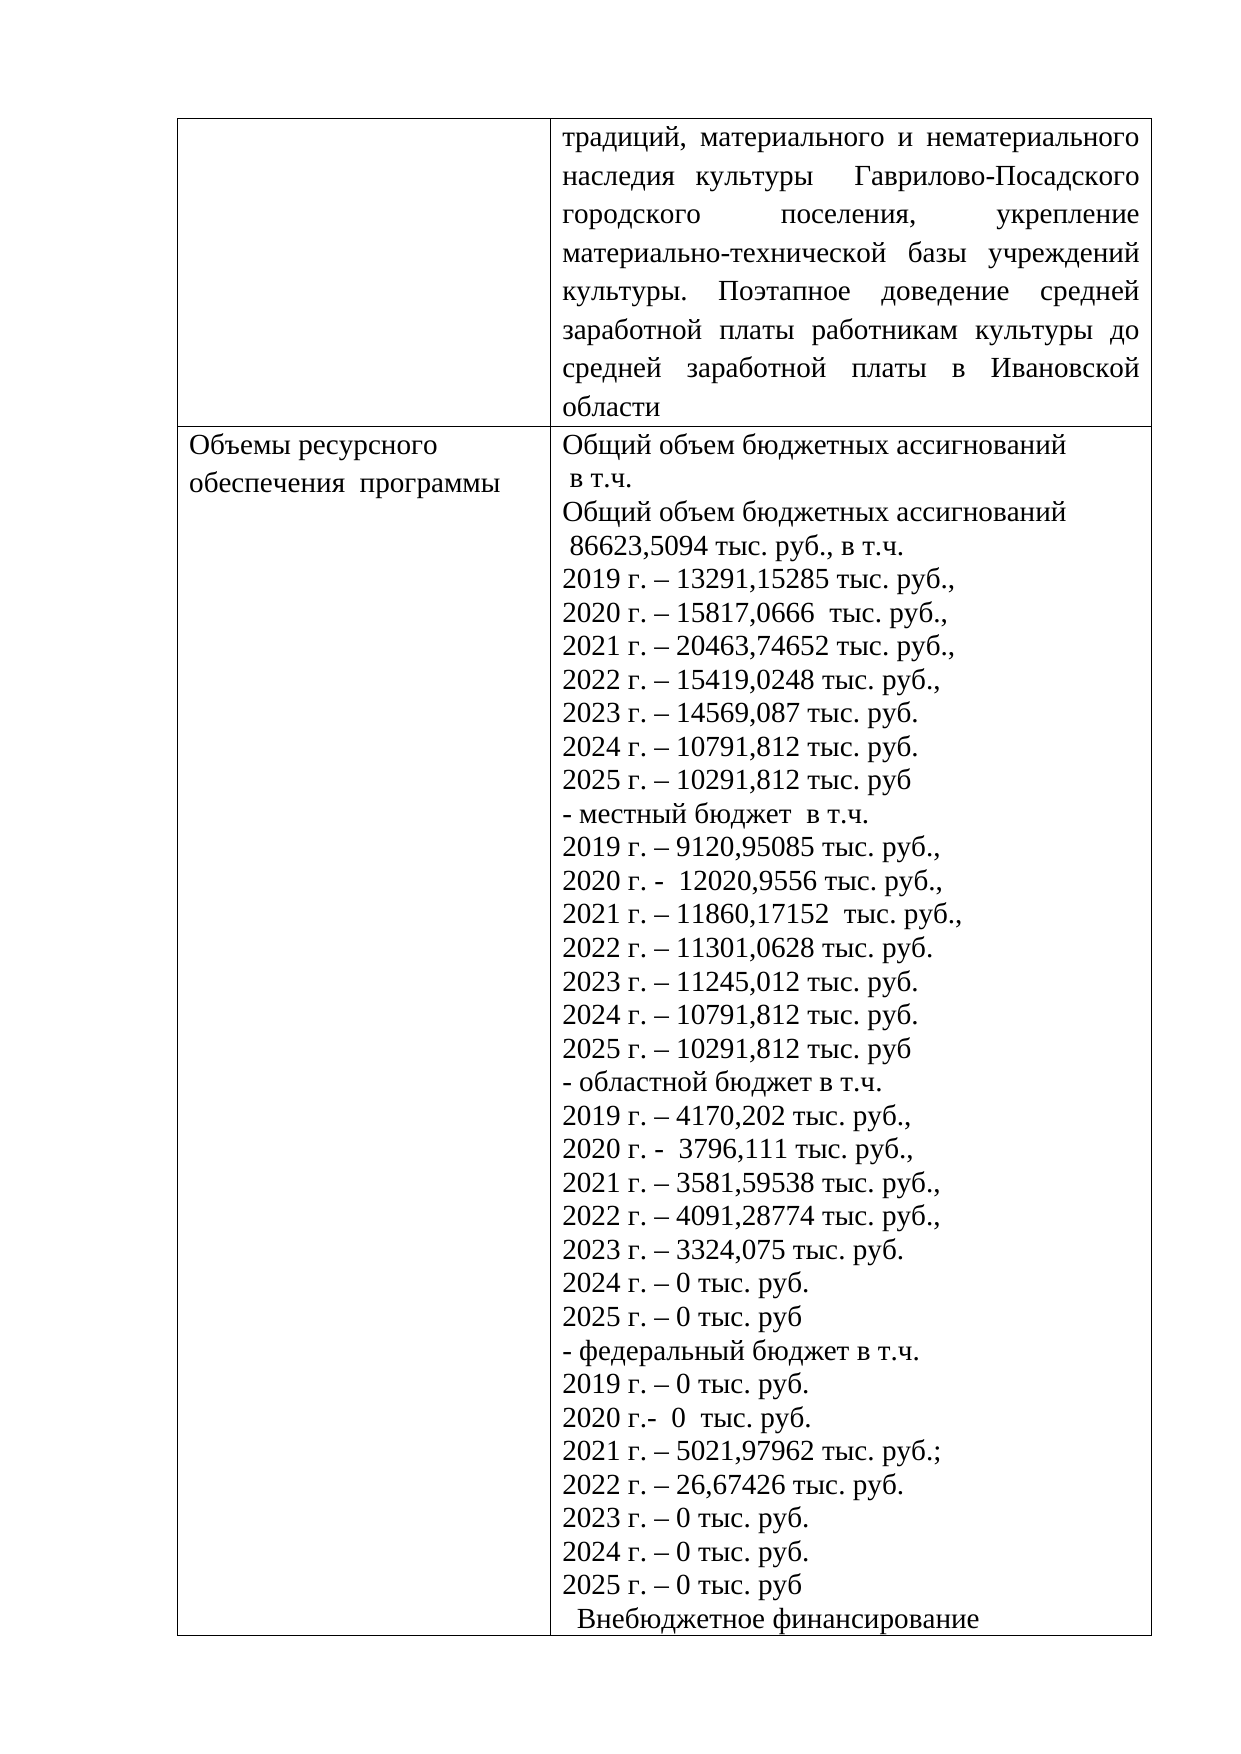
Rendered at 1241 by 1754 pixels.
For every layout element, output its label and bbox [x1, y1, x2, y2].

table_cell [178, 119, 550, 426]
table_cell [551, 427, 1151, 1634]
table_cell [551, 119, 1151, 426]
table_cell [178, 427, 550, 1634]
